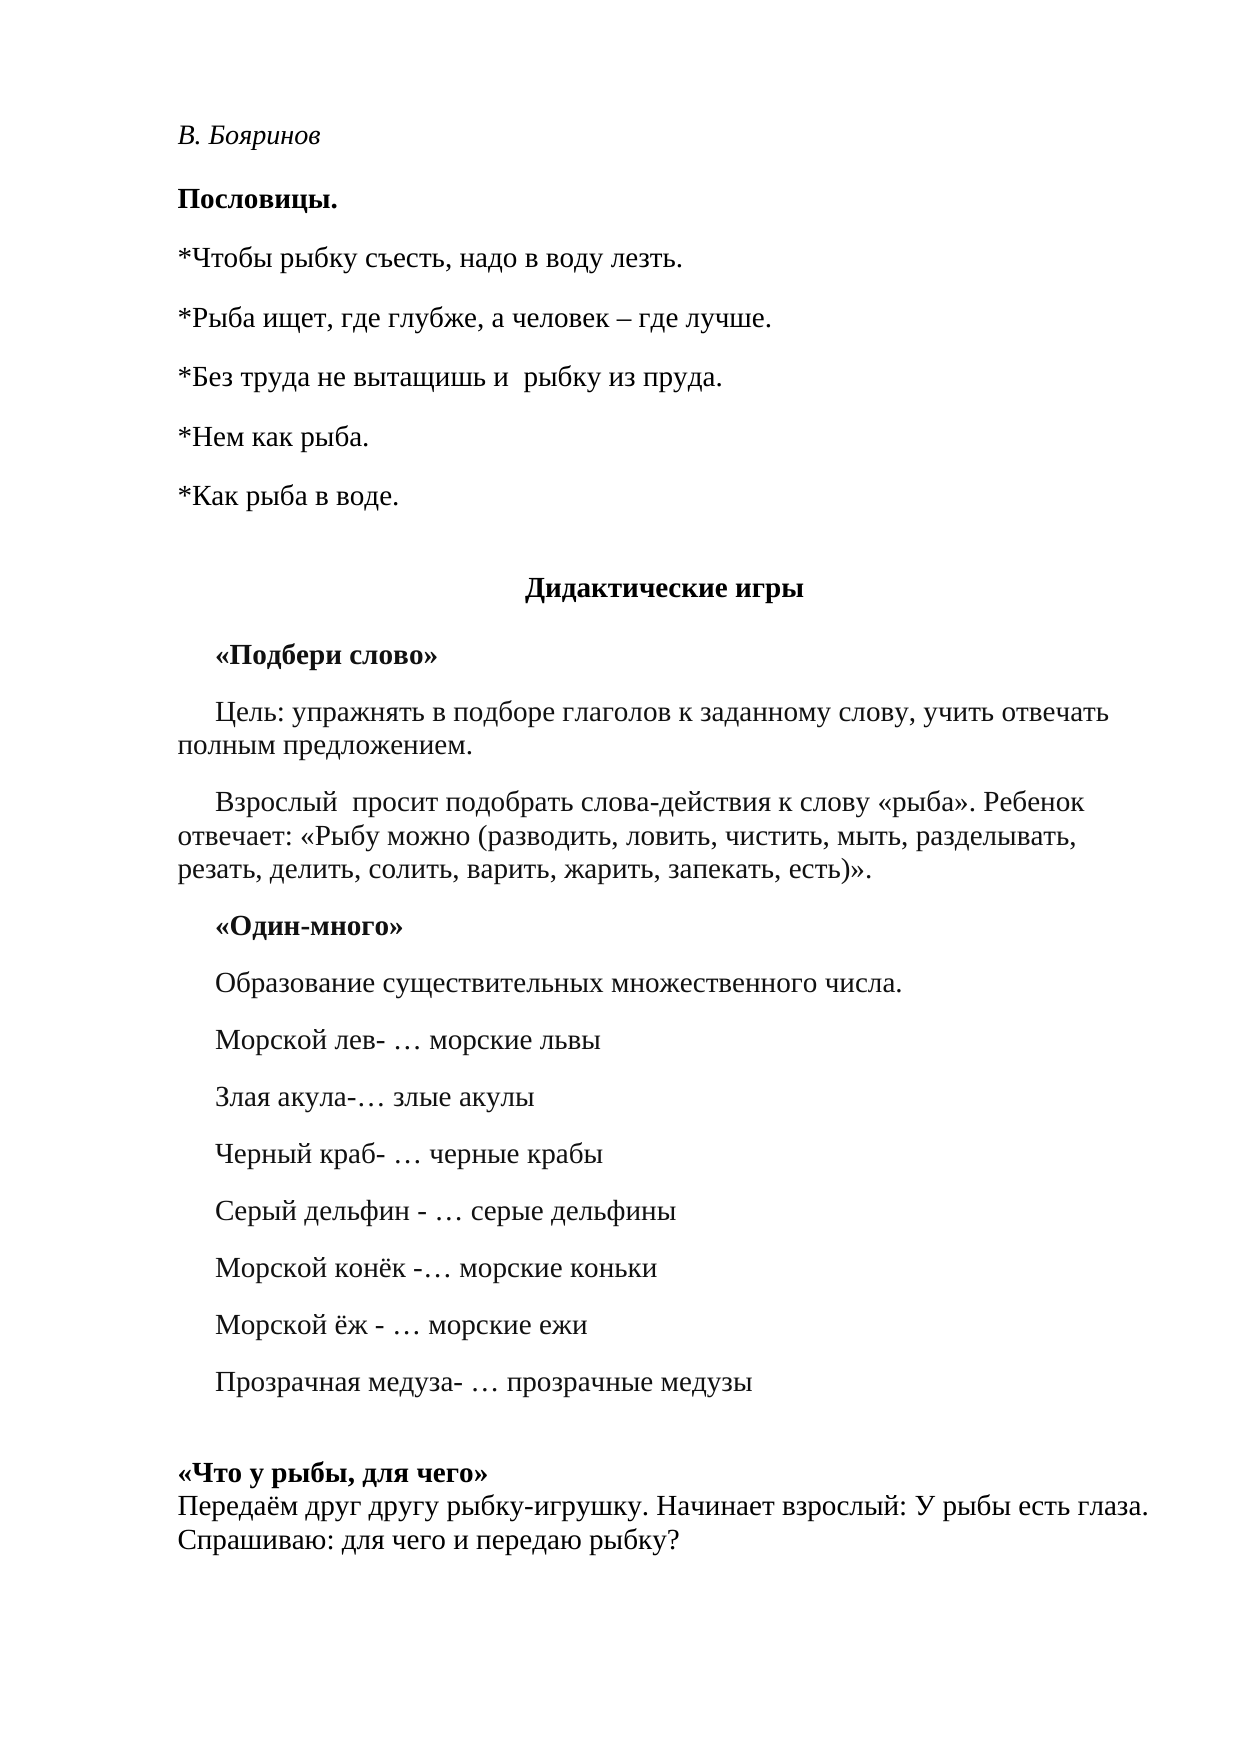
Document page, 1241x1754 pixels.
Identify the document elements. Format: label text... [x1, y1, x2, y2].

text Черный краб- … черные крабы [177, 1136, 1152, 1170]
text *Как рыба в воде. [177, 478, 1152, 512]
text Передаём друг другу рыбку-игрушку. Начинает взрослый: У рыбы есть глаза. Спрашиваю: для чего и передаю рыбку? [177, 1488, 1152, 1555]
text *Чтобы рыбку съесть, надо в воду лезть. [177, 241, 1152, 274]
text Морской ёж - … морские ежи [177, 1307, 1152, 1341]
text Морской лев- … морские львы [177, 1022, 1152, 1056]
text «Один-много» [177, 908, 1152, 942]
text Дидактические игры [177, 570, 1152, 603]
text «Подбери слово» [177, 637, 1152, 670]
text *Рыба ищет, где глубже, а человек – где лучше. [177, 300, 1152, 333]
text Взрослый просит подобрать слова-действия к слову «рыба». Ребенок отвечает: «Рыбу можно (разводить, ловить, чистить, мыть, разделывать, резать, делить, солить, варить, жарить, запекать, есть)». [177, 784, 1152, 885]
text Образование существительных множественного числа. [177, 965, 1152, 999]
text Морской конёк -… морские коньки [177, 1250, 1152, 1284]
text Серый дельфин - … серые дельфины [177, 1193, 1152, 1227]
text *Без труда не вытащишь и рыбку из пруда. [177, 359, 1152, 393]
text «Что у рыбы, для чего» [177, 1455, 1152, 1488]
text Злая акула-… злые акулы [177, 1079, 1152, 1113]
text В. Бояринов [177, 118, 1152, 151]
text Цель: упражнять в подборе глаголов к заданному слову, учить отвечать полным предложением. [177, 694, 1152, 761]
text Прозрачная медуза- … прозрачные медузы [177, 1364, 1152, 1398]
text Пословицы. [177, 181, 1152, 215]
text *Нем как рыба. [177, 419, 1152, 452]
